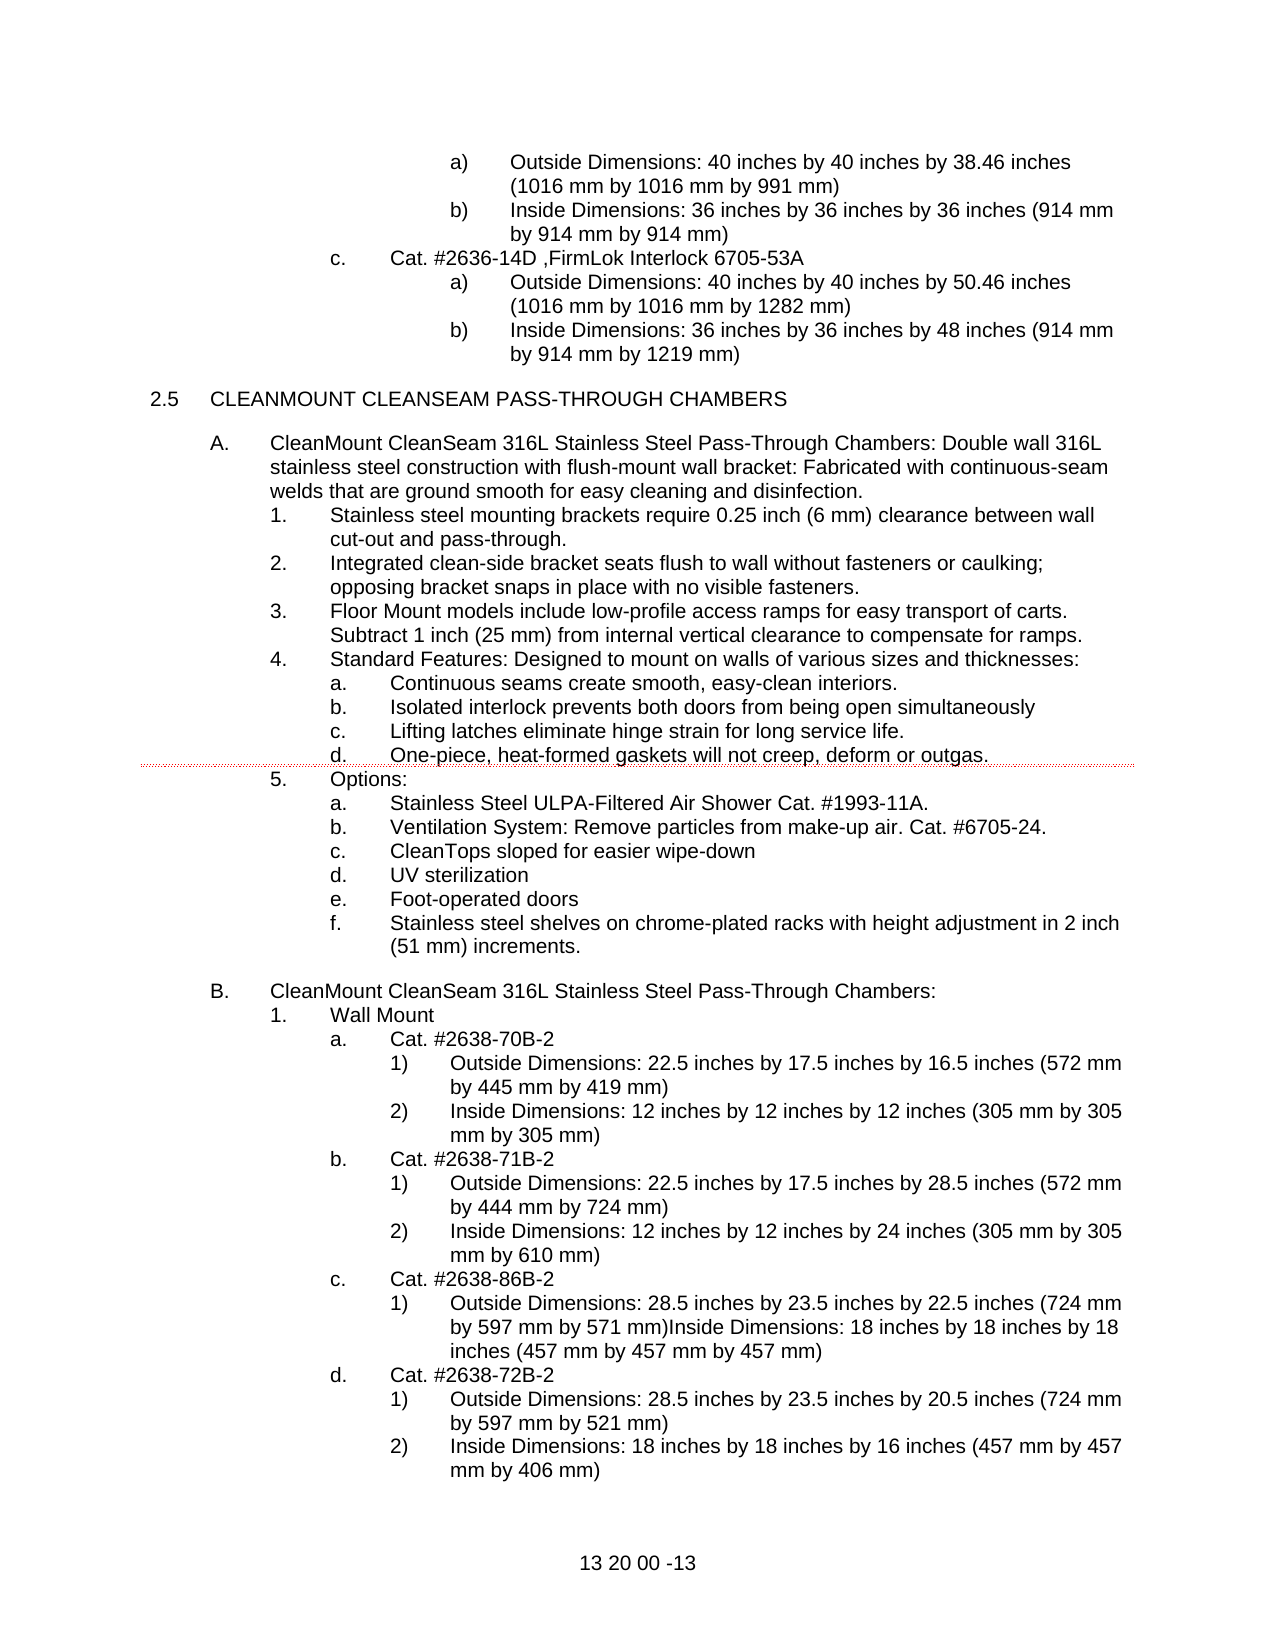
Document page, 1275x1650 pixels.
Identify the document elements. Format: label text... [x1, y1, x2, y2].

list Continuous seams create smooth, easy-clean interiors. [330, 671, 1125, 695]
list Outside Dimensions: 22.5 inches by 17.5 inches by 28.5 inches (572 mm by 444 mm by 724 mm) [390, 1171, 1125, 1219]
list Cat. #2638-70B-2 [330, 1027, 1125, 1051]
list UV sterilization [330, 862, 1125, 886]
list Outside Dimensions: 40 inches by 40 inches by 50.46 inches (1016 mm by 1016 mm by 1282 mm) [450, 270, 1125, 318]
list Inside Dimensions: 36 inches by 36 inches by 48 inches (914 mm by 914 mm by 1219 mm) [450, 318, 1125, 366]
list Lifting latches eliminate hinge strain for long service life. [330, 719, 1125, 743]
list One-piece, heat-formed gaskets will not creep, deform or outgas. [330, 743, 1125, 767]
list CleanMount CleanSeam 316L Stainless Steel Pass-Through Chambers: [210, 979, 1125, 1003]
list Outside Dimensions: 28.5 inches by 23.5 inches by 22.5 inches (724 mm by 597 mm by 571 mm)Inside Dimensions: 18 inches by 18 inches by 18 inches (457 mm by 457 mm by 457 mm) [390, 1291, 1125, 1362]
list CleanTops sloped for easier wipe-down [330, 838, 1125, 862]
list CLEANMOUNT CLEANSEAM PASS-THROUGH CHAMBERS [150, 386, 1125, 410]
list Outside Dimensions: 28.5 inches by 23.5 inches by 20.5 inches (724 mm by 597 mm by 521 mm) [390, 1386, 1125, 1434]
list Outside Dimensions: 22.5 inches by 17.5 inches by 16.5 inches (572 mm by 445 mm by 419 mm) [390, 1051, 1125, 1099]
list Options: [270, 767, 1125, 791]
list Integrated clean-side bracket seats flush to wall without fasteners or caulking; opposing bracket snaps in place with no visible fasteners. [270, 551, 1125, 599]
list CleanMount CleanSeam 316L Stainless Steel Pass-Through Chambers: Double wall 316L stainless steel construction with flush-mount wall bracket: Fabricated with continuous-seam welds that are ground smooth for easy cleaning and disinfection. [210, 431, 1125, 503]
list Isolated interlock prevents both doors from being open simultaneously [330, 695, 1125, 719]
list Stainless steel mounting brackets require 0.25 inch (6 mm) clearance between wall cut-out and pass-through. [270, 503, 1125, 551]
list Ventilation System: Remove particles from make-up air. Cat. #6705-24. [330, 814, 1125, 838]
list Inside Dimensions: 36 inches by 36 inches by 36 inches (914 mm by 914 mm by 914 mm) [450, 198, 1125, 246]
list Cat. #2638-71B-2 [330, 1147, 1125, 1171]
list Cat. #2638-72B-2 [330, 1362, 1125, 1386]
list Cat. #2638-86B-2 [330, 1267, 1125, 1291]
list Stainless Steel ULPA-Filtered Air Shower Cat. #1993-11A. [330, 791, 1125, 814]
list Inside Dimensions: 18 inches by 18 inches by 16 inches (457 mm by 457 mm by 406 mm) [390, 1434, 1125, 1482]
list Inside Dimensions: 12 inches by 12 inches by 12 inches (305 mm by 305 mm by 305 mm) [390, 1099, 1125, 1147]
list Cat. #2636-14D ,FirmLok Interlock 6705-53A [330, 246, 1125, 270]
list Outside Dimensions: 40 inches by 40 inches by 38.46 inches (1016 mm by 1016 mm by 991 mm) [450, 150, 1125, 198]
list Standard Features: Designed to mount on walls of various sizes and thicknesses: [270, 647, 1125, 671]
list Wall Mount [270, 1003, 1125, 1027]
list Stainless steel shelves on chrome-plated racks with height adjustment in 2 inch (51 mm) increments. [330, 910, 1125, 958]
list Foot-operated doors [330, 886, 1125, 910]
list Floor Mount models include low-profile access ramps for easy transport of carts. Subtract 1 inch (25 mm) from internal vertical clearance to compensate for ramps. [270, 599, 1125, 647]
list Inside Dimensions: 12 inches by 12 inches by 24 inches (305 mm by 305 mm by 610 mm) [390, 1219, 1125, 1267]
